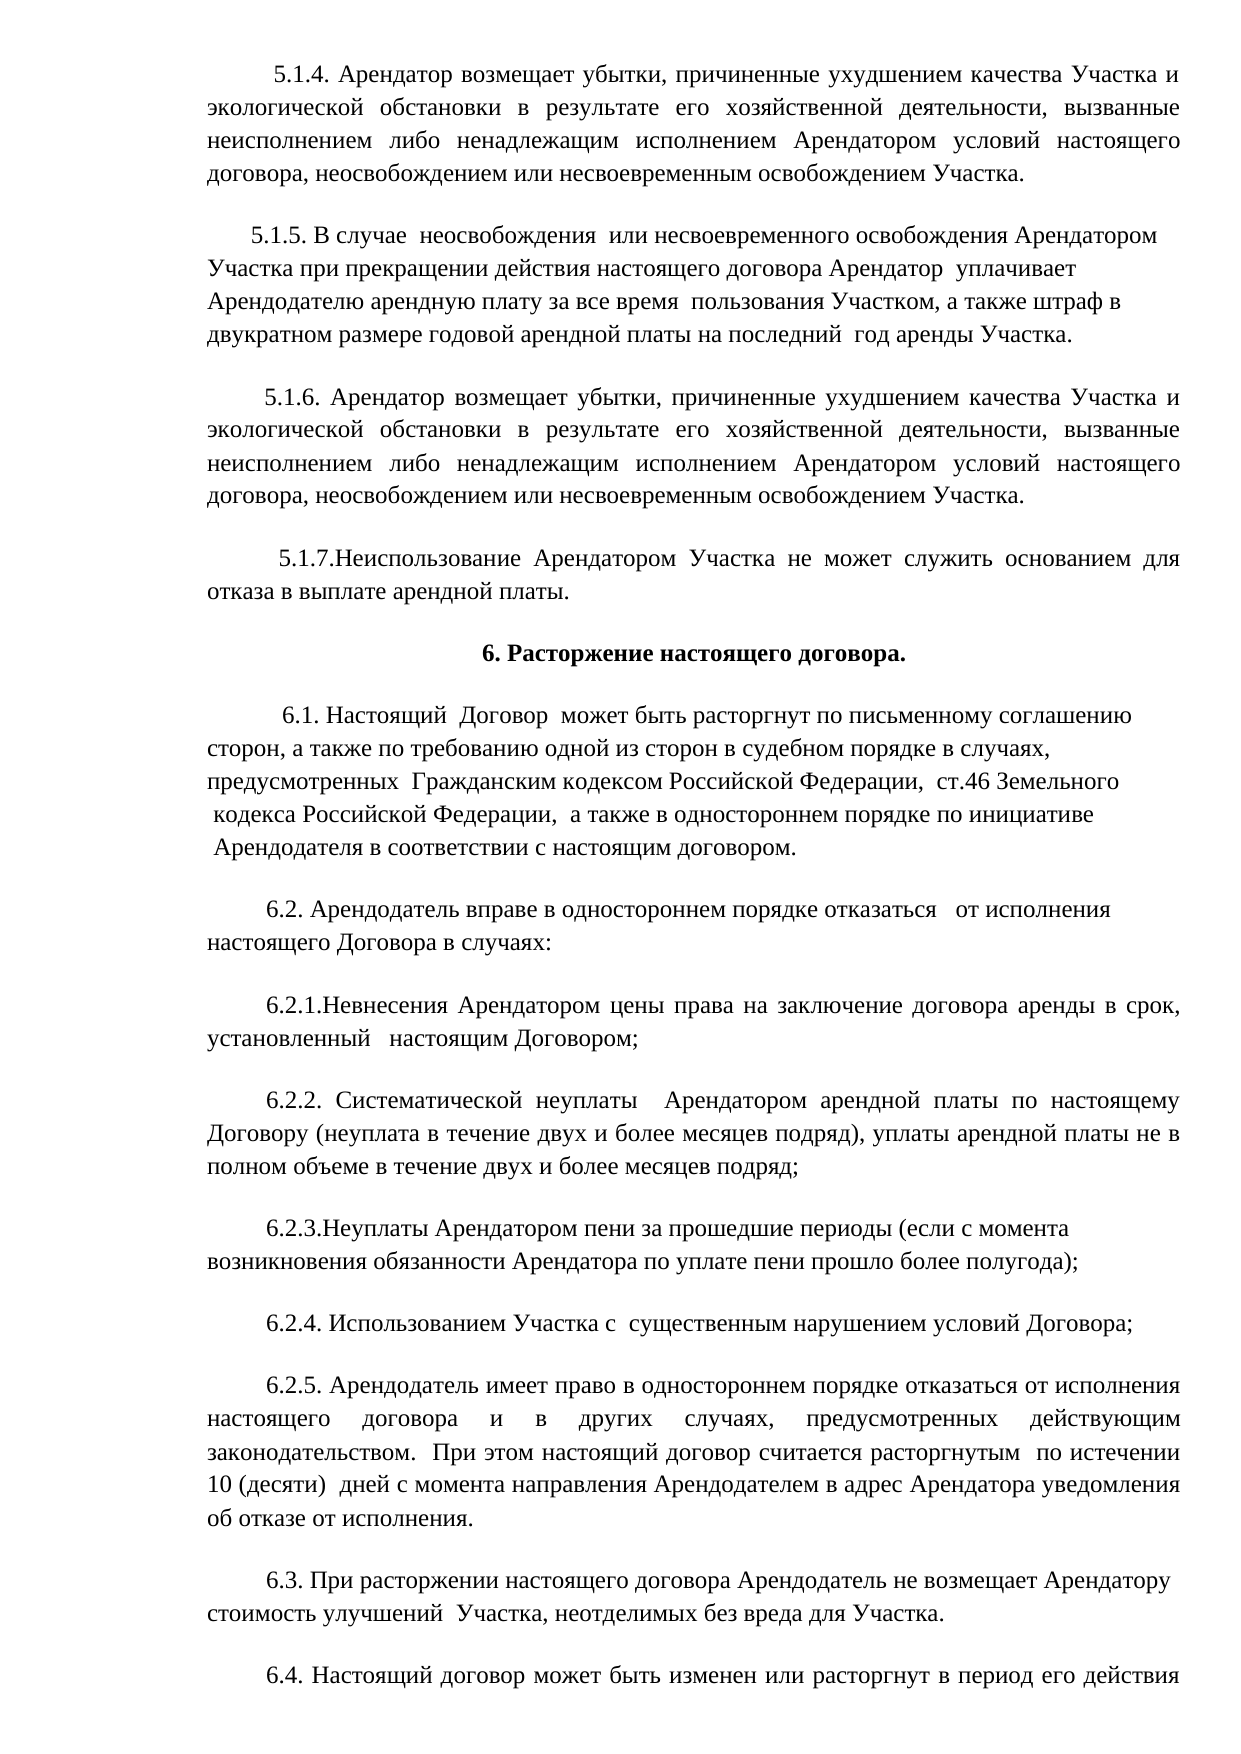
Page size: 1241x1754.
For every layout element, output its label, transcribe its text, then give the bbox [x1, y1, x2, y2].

text 5.1.5. В случае неосвобождения или несвоевременного освобождения Арендатором Участка при прекращении действия настоящего договора Арендатор уплачивает Арендодателю арендную плату за все время пользования Участком, а также штраф в двукратном размере годовой арендной платы на последний год аренды Участка. [207, 220, 1181, 348]
subtitle Арендодателя в соответствии с настоящим договором. [207, 832, 1240, 861]
text 6.2.2. Систематической неуплаты Арендатором арендной платы по настоящему Договору (неуплата в течение двух и более месяцев подряд), уплаты арендной платы не в полном объеме в течение двух и более месяцев подряд; [207, 1085, 1181, 1180]
text 6.3. При расторжении настоящего договора Арендодатель не возмещает Арендатору стоимость улучшений Участка, неотделимых без вреда для Участка. [207, 1565, 1181, 1627]
text 6. Расторжение настоящего договора. [207, 638, 1181, 667]
subtitle предусмотренных Гражданским кодексом Российской Федерации, ст.46 Земельного [207, 766, 1240, 795]
text 6.2. Арендодатель вправе в одностороннем порядке отказаться от исполнения настоящего Договора в случаях: [207, 894, 1181, 956]
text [207, 1660, 1181, 1689]
text 6.2.5. Арендодатель имеет право в одностороннем порядке отказаться от исполнения настоящего договора и в других случаях, предусмотренных действующим законодательством. При этом настоящий договор считается расторгнутым по истечении 10 (десяти) дней с момента направления Арендодателем в адрес Арендатора уведомления об отказе от исполнения. [207, 1371, 1181, 1531]
text 5.1.4. Арендатор возмещает убытки, причиненные ухудшением качества Участка и экологической обстановки в результате его хозяйственной деятельности, вызванные неисполнением либо ненадлежащим исполнением Арендатором условий настоящего договора, неосвобождением или несвоевременным освобождением Участка. [207, 59, 1181, 187]
text 6.2.1.Невнесения Арендатором цены права на заключение договора аренды в срок, установленный настоящим Договором; [207, 990, 1181, 1051]
text 6.2.3.Неуплаты Арендатором пени за прошедшие периоды (если с момента возникновения обязанности Арендатора по уплате пени прошло более полугода); [207, 1213, 1181, 1275]
subtitle 6.1. Настоящий Договор может быть расторгнут по письменному соглашению [207, 700, 1240, 729]
text 5.1.6. Арендатор возмещает убытки, причиненные ухудшением качества Участка и экологической обстановки в результате его хозяйственной деятельности, вызванные неисполнением либо ненадлежащим исполнением Арендатором условий настоящего договора, неосвобождением или несвоевременным освобождением Участка. [207, 382, 1181, 509]
subtitle кодекса Российской Федерации, а также в одностороннем порядке по инициативе [207, 799, 1240, 828]
text 6.2.4. Использованием Участка с существенным нарушением условий Договора; [207, 1308, 1181, 1337]
subtitle сторон, а также по требованию одной из сторон в судебном порядке в случаях, [207, 733, 1240, 762]
text 5.1.7.Неиспользование Арендатором Участка не может служить основанием для отказа в выплате арендной платы. [207, 543, 1181, 604]
